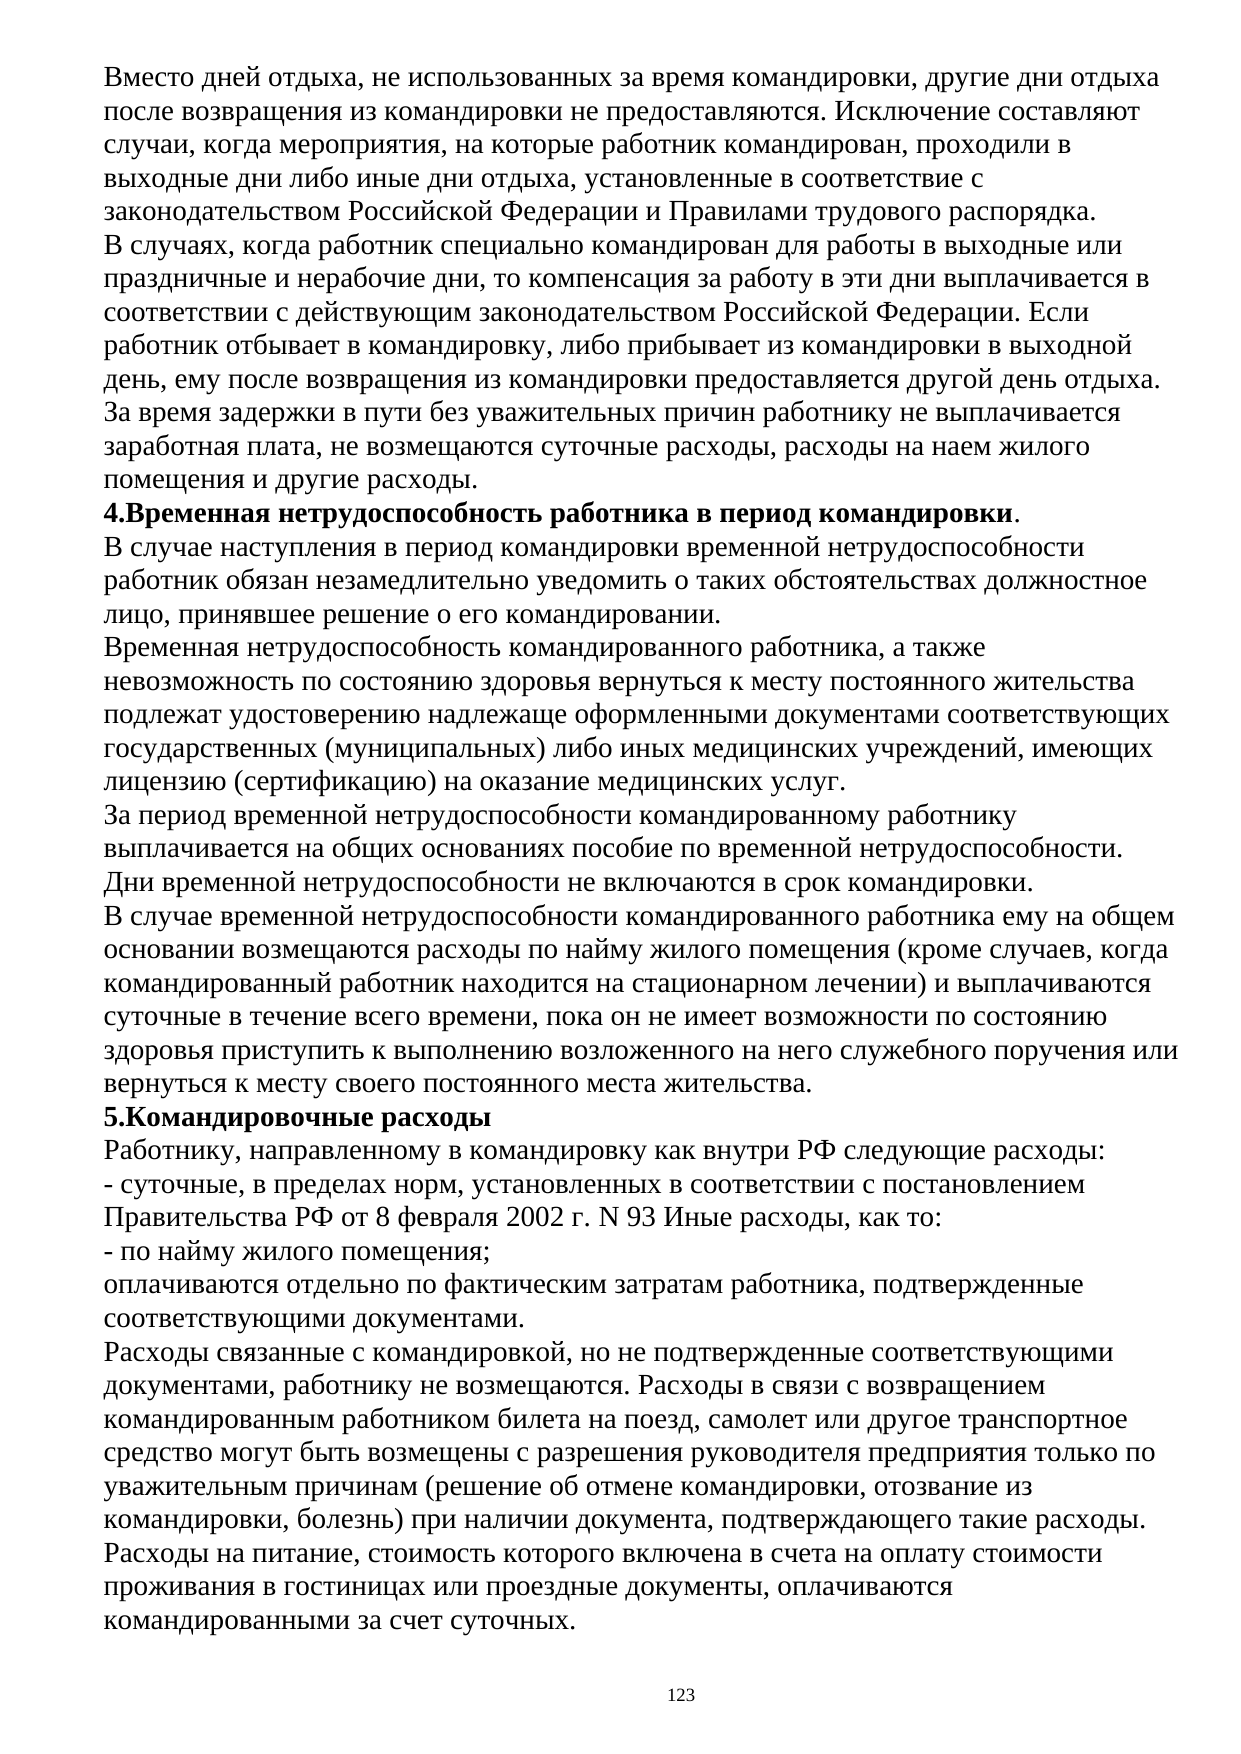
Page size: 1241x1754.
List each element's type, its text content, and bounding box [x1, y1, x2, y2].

text - суточные, в пределах норм, установленных в соответствии с постановлением Правительства РФ от 8 февраля 2002 г. N 93 Иные расходы, как то: [103, 1166, 1181, 1233]
text Расходы на питание, стоимость которого включена в счета на оплату стоимости проживания в гостиницах или проездные документы, оплачиваются командированными за счет суточных. [103, 1535, 1181, 1636]
text Вместо дней отдыха, не использованных за время командировки, другие дни отдыха после возвращения из командировки не предоставляются. Исключение составляют случаи, когда мероприятия, на которые работник командирован, проходили в выходные дни либо иные дни отдыха, установленные в соответствие с законодательством Российской Федерации и Правилами трудового распорядка. В случаях, когда работник специально командирован для работы в выходные или праздничные и нерабочие дни, то компенсация за работу в эти дни выплачивается в соответствии с действующим законодательством Российской Федерации. Если работник отбывает в командировку, либо прибывает из командировки в выходной день, ему после возвращения из командировки предоставляется другой день отдыха. [103, 59, 1181, 394]
text 5.Командировочные расходы [103, 1099, 1181, 1132]
text оплачиваются отдельно по фактическим затратам работника, подтвержденные соответствующими документами. [103, 1267, 1181, 1334]
text Временная нетрудоспособность командированного работника, а также невозможность по состоянию здоровья вернуться к месту постоянного жительства подлежат удостоверению надлежаще оформленными документами соответствующих государственных (муниципальных) либо иных медицинских учреждений, имеющих лицензию (сертификацию) на оказание медицинских услуг. За период временной нетрудоспособности командированному работнику выплачивается на общих основаниях пособие по временной нетрудоспособности. Дни временной нетрудоспособности не включаются в срок командировки. [103, 629, 1181, 898]
text За время задержки в пути без уважительных причин работнику не выплачивается заработная плата, не возмещаются суточные расходы, расходы на наем жилого помещения и другие расходы. [103, 394, 1181, 495]
text В случае временной нетрудоспособности командированного работника ему на общем основании возмещаются расходы по найму жилого помещения (кроме случаев, когда командированный работник находится на стационарном лечении) и выплачиваются суточные в течение всего времени, пока он не имеет возможности по состоянию здоровья приступить к выполнению возложенного на него служебного поручения или вернуться к месту своего постоянного места жительства. [103, 898, 1181, 1099]
text - по найму жилого помещения; [103, 1233, 1181, 1267]
text 4.Временная нетрудоспособность работника в период командировки. В случае наступления в период командировки временной нетрудоспособности работник обязан незамедлительно уведомить о таких обстоятельствах должностное лицо, принявшее решение о его командировании. [103, 495, 1181, 629]
text Работнику, направленному в командировку как внутри РФ следующие расходы: [103, 1132, 1181, 1166]
text Расходы связанные с командировкой, но не подтвержденные соответствующими документами, работнику не возмещаются. Расходы в связи с возвращением командированным работником билета на поезд, самолет или другое транспортное средство могут быть возмещены с разрешения руководителя предприятия только по уважительным причинам (решение об отмене командировки, отозвание из командировки, болезнь) при наличии документа, подтверждающего такие расходы. [103, 1334, 1181, 1535]
